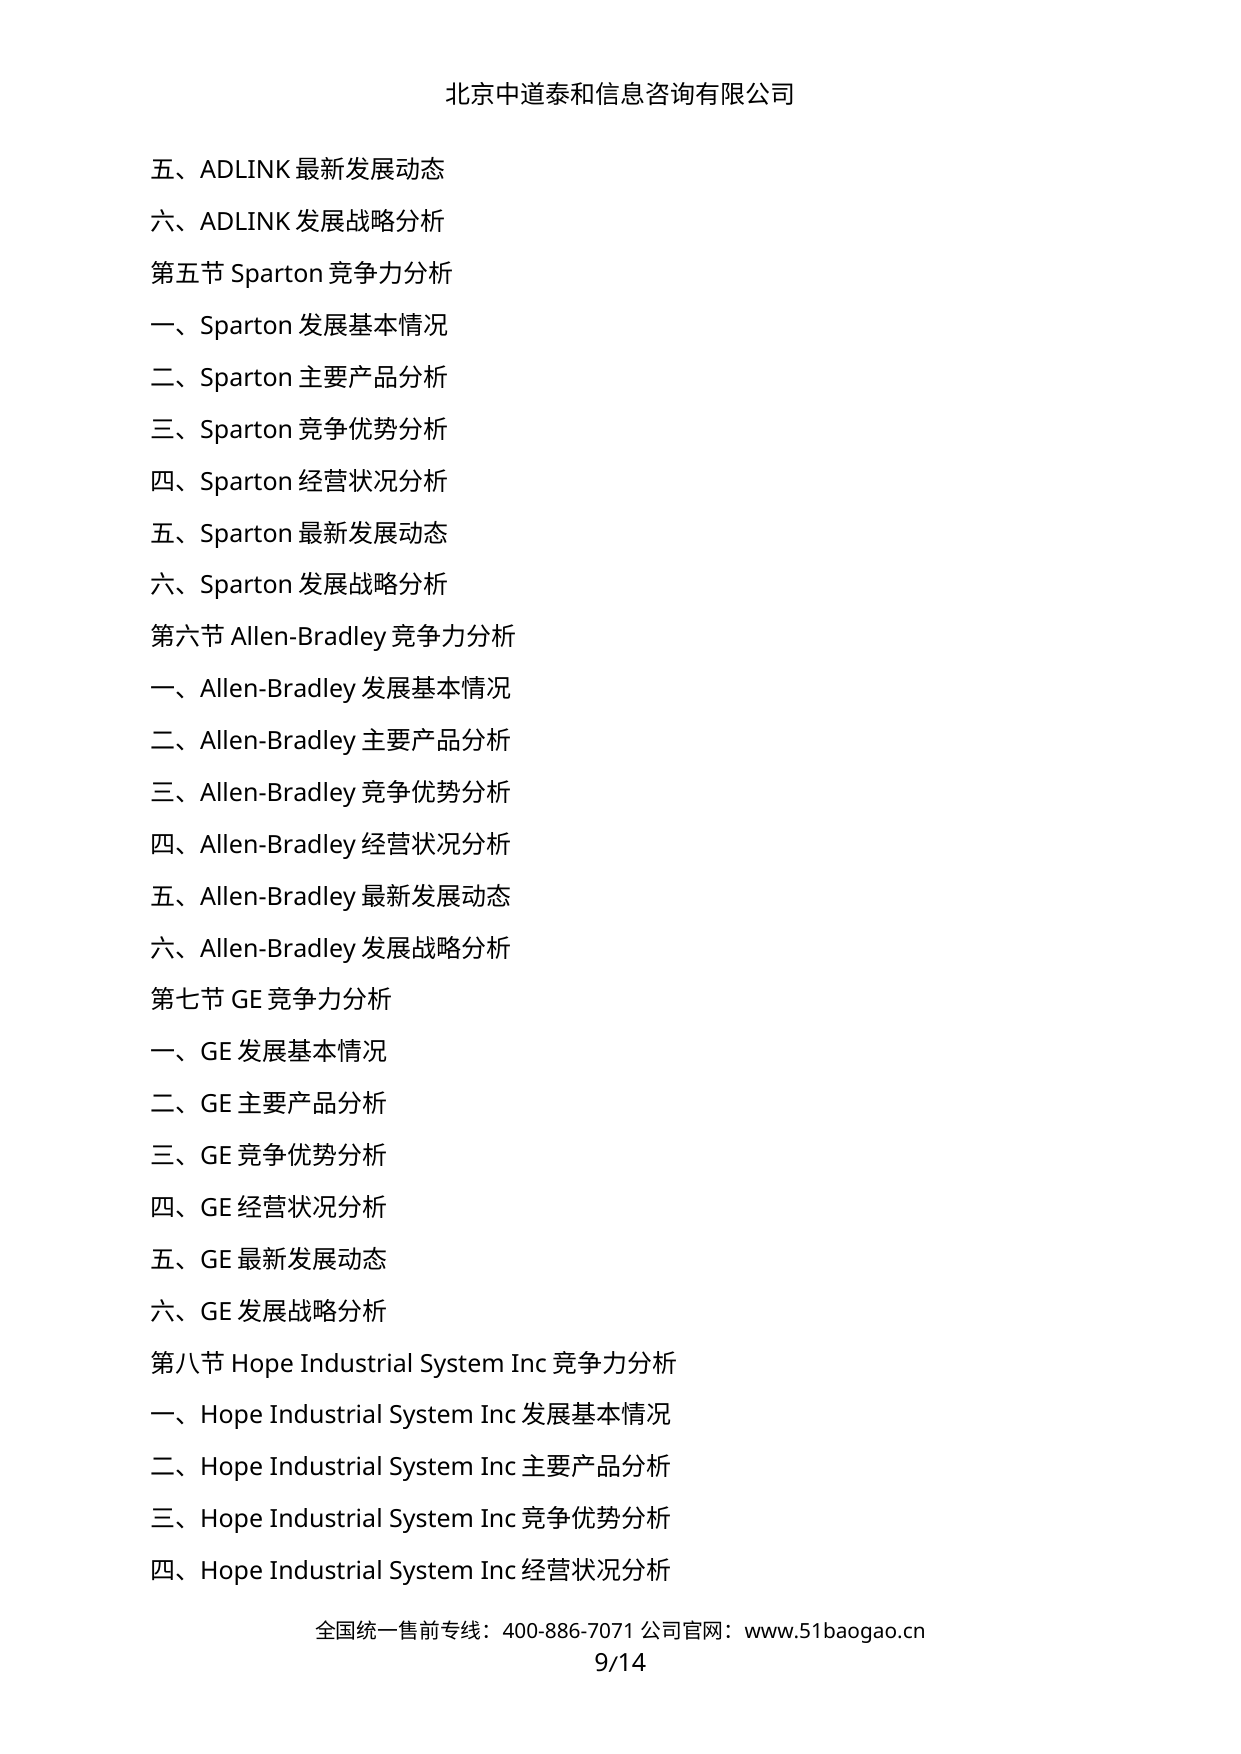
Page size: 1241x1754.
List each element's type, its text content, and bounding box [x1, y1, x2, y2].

text 五、ADLINK最新发展动态 [150, 150, 1090, 186]
text 四、GE经营状况分析 [150, 1187, 1090, 1224]
text 第五节 Sparton竞争力分析 [150, 254, 1090, 290]
text 一、Allen-Bradley发展基本情况 [150, 669, 1090, 705]
text 第八节 Hope Industrial System Inc竞争力分析 [150, 1343, 1090, 1379]
text 第六节 Allen-Bradley竞争力分析 [150, 617, 1090, 653]
text 一、GE发展基本情况 [150, 1032, 1090, 1068]
text 五、Sparton最新发展动态 [150, 513, 1090, 549]
text 六、ADLINK发展战略分析 [150, 202, 1090, 238]
text 四、Hope Industrial System Inc经营状况分析 [150, 1551, 1090, 1587]
text 六、GE发展战略分析 [150, 1291, 1090, 1327]
text 三、Allen-Bradley竞争优势分析 [150, 772, 1090, 809]
text 三、Sparton竞争优势分析 [150, 409, 1090, 446]
text 三、GE竞争优势分析 [150, 1136, 1090, 1172]
text 一、Sparton发展基本情况 [150, 306, 1090, 342]
text 三、Hope Industrial System Inc竞争优势分析 [150, 1499, 1090, 1535]
text 五、GE最新发展动态 [150, 1239, 1090, 1276]
text 六、Sparton发展战略分析 [150, 565, 1090, 601]
text 五、Allen-Bradley最新发展动态 [150, 876, 1090, 912]
text 二、Hope Industrial System Inc主要产品分析 [150, 1447, 1090, 1483]
text 一、Hope Industrial System Inc发展基本情况 [150, 1395, 1090, 1431]
text 二、Sparton主要产品分析 [150, 357, 1090, 394]
text 二、GE主要产品分析 [150, 1084, 1090, 1120]
text 二、Allen-Bradley主要产品分析 [150, 721, 1090, 757]
text 四、Allen-Bradley经营状况分析 [150, 824, 1090, 861]
text 六、Allen-Bradley发展战略分析 [150, 928, 1090, 964]
text 四、Sparton经营状况分析 [150, 461, 1090, 497]
text 第七节 GE竞争力分析 [150, 980, 1090, 1016]
